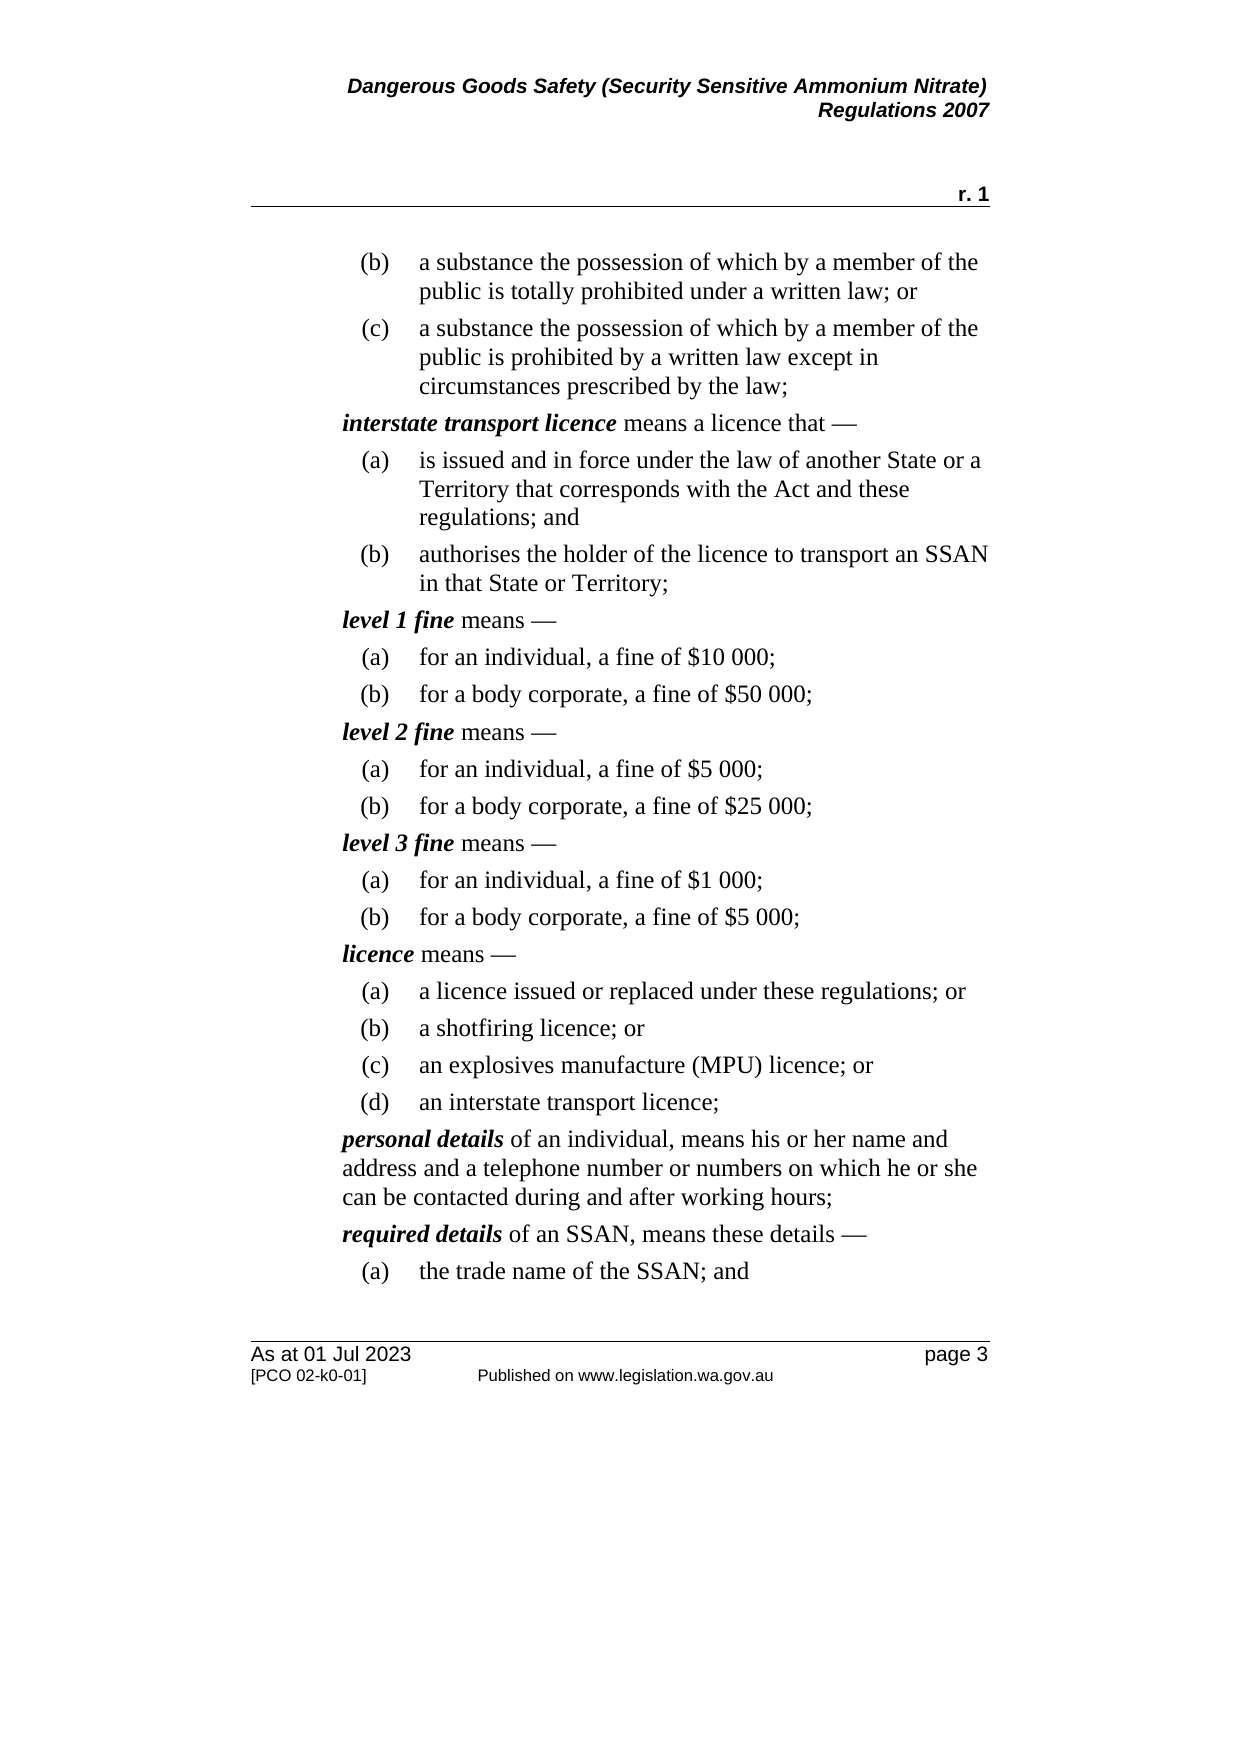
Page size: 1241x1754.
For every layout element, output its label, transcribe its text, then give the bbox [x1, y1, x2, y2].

text level 1 fine means — [251, 605, 990, 634]
text (a) for an individual, a fine of $5 000; [251, 754, 990, 782]
text required details of an SSAN, means these details — [251, 1219, 990, 1248]
text (a) for an individual, a fine of $1 000; [251, 865, 990, 894]
text (b) a substance the possession of which by a member of the public is totally prohibited under a written law; or [251, 247, 990, 305]
text (b) a shotfiring licence; or [251, 1013, 990, 1042]
text (d) an interstate transport licence; [251, 1087, 990, 1116]
text (a) the trade name of the SSAN; and [251, 1256, 990, 1285]
text (a) is issued and in force under the law of another State or a Territory that corresponds with the Act and these regulations; and [251, 445, 990, 531]
text level 3 fine means — [251, 828, 990, 857]
text (b) for a body corporate, a fine of $25 000; [251, 791, 990, 819]
text interstate transport licence means a licence that — [251, 408, 990, 437]
text (c) an explosives manufacture (MPU) licence; or [251, 1050, 990, 1079]
text licence means — [251, 939, 990, 968]
text (a) a licence issued or replaced under these regulations; or [251, 976, 990, 1005]
text (b) for a body corporate, a fine of $5 000; [251, 902, 990, 931]
text level 2 fine means — [251, 717, 990, 745]
text (c) a substance the possession of which by a member of the public is prohibited by a written law except in circumstances prescribed by the law; [251, 313, 990, 399]
text (a) for an individual, a fine of $10 000; [251, 642, 990, 671]
text (b) authorises the holder of the licence to transport an SSAN in that State or Territory; [251, 539, 990, 597]
text (b) for a body corporate, a fine of $50 000; [251, 679, 990, 708]
text personal details of an individual, means his or her name and address and a telephone number or numbers on which he or she can be contacted during and after working hours; [251, 1124, 990, 1211]
